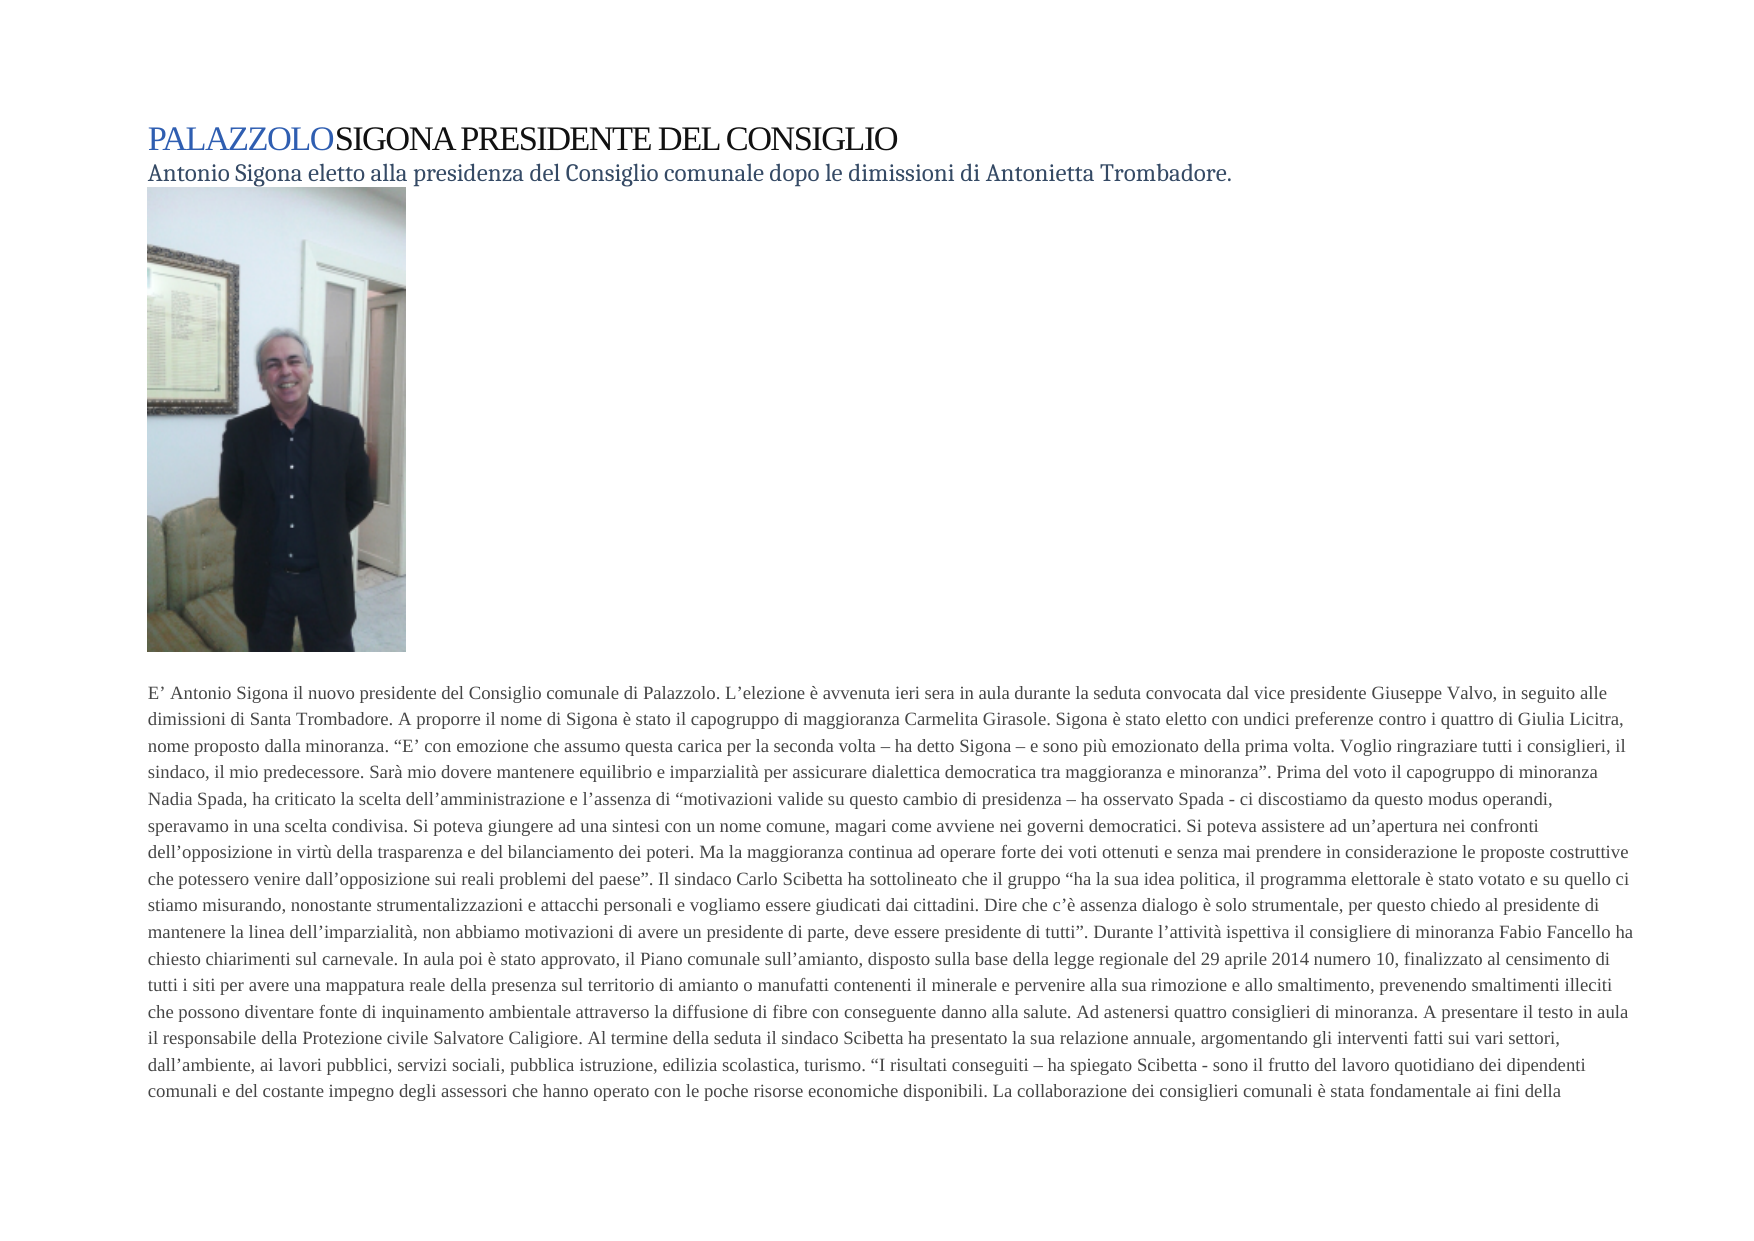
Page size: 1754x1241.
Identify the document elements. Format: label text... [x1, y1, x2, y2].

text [148, 677, 1636, 1102]
subtitle Antonio Sigona eletto alla presidenza del Consiglio comunale dopo le dimissioni di Antonietta Trombadore. [148, 158, 1636, 188]
subtitle PALAZZOLOSIGONA PRESIDENTE DEL CONSIGLIO [148, 118, 1636, 158]
picture [147, 187, 406, 652]
